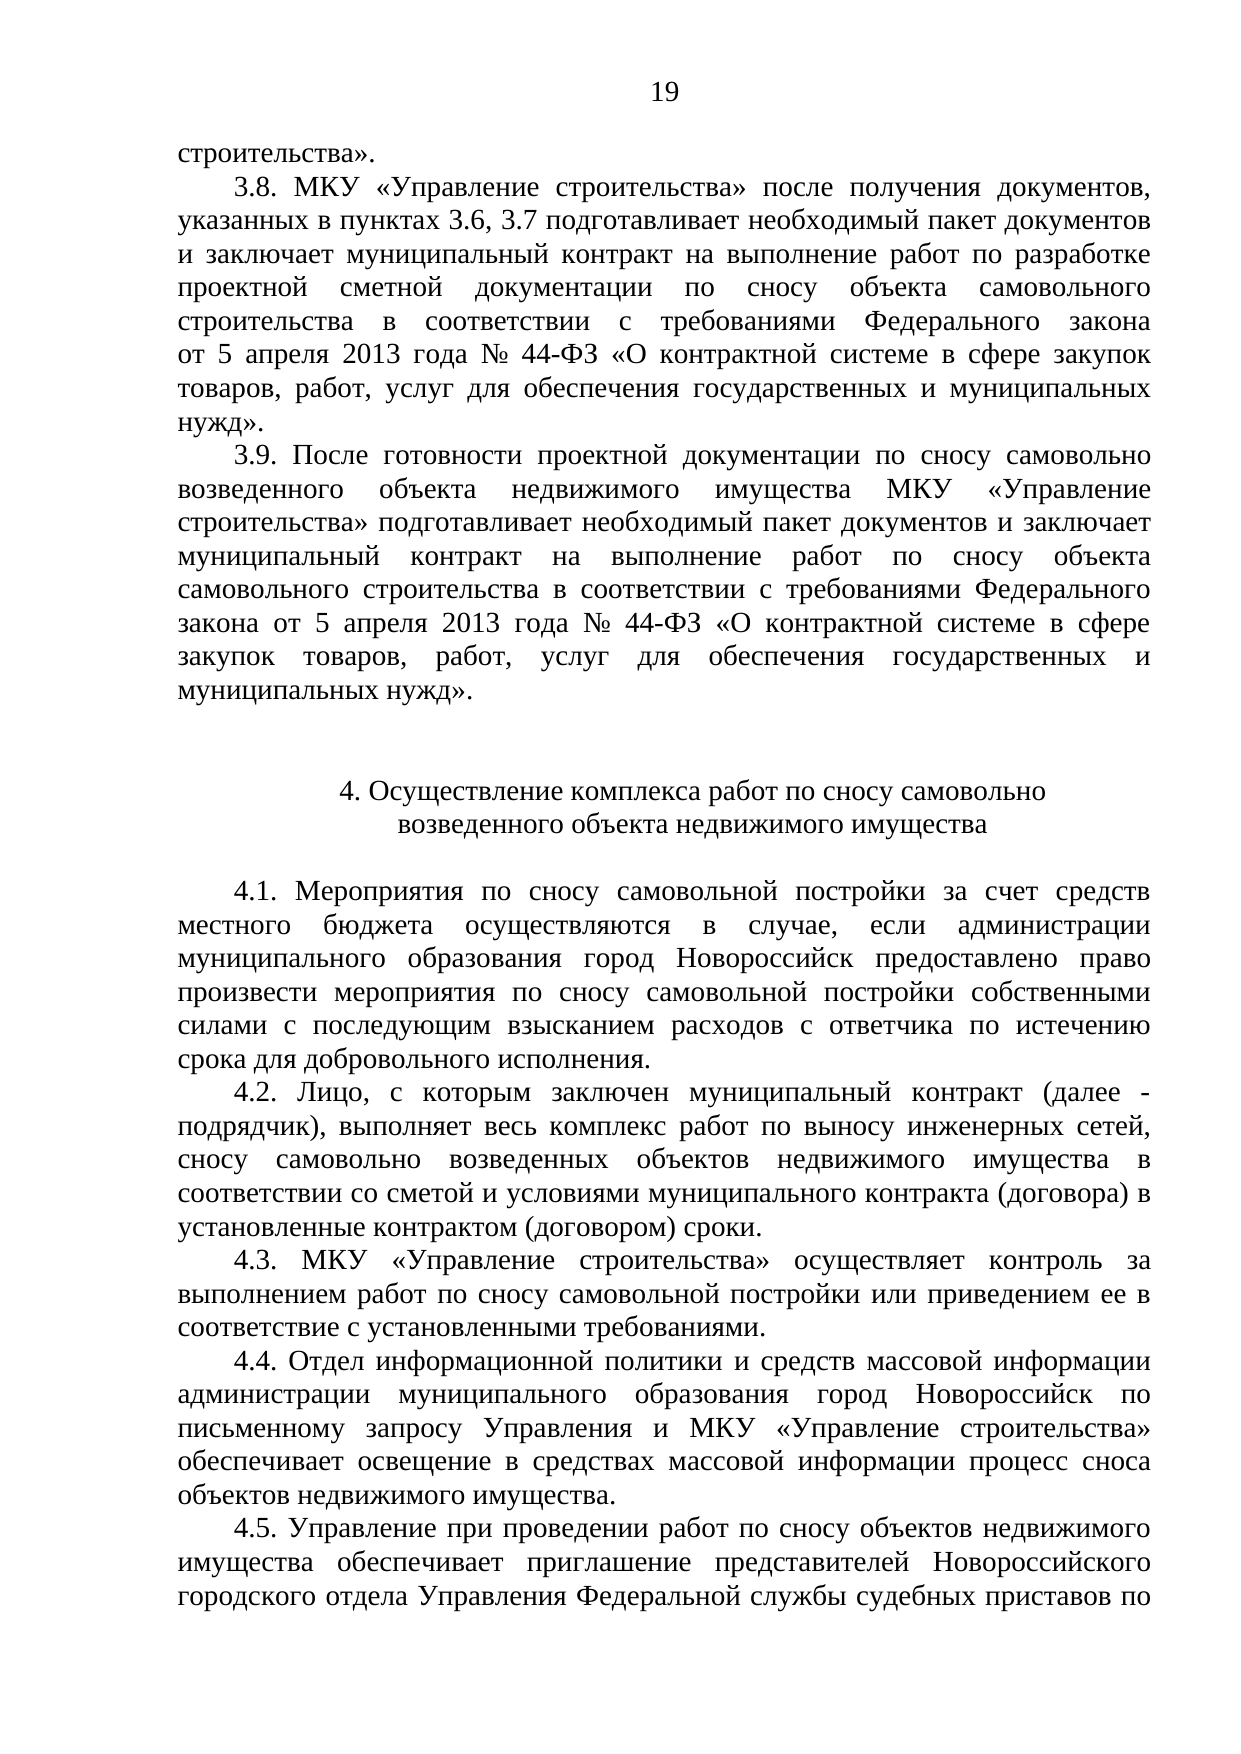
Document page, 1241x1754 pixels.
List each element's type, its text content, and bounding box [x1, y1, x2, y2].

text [177, 1511, 1152, 1611]
text 4. Осуществление комплекса работ по сносу самовольно [177, 773, 1152, 806]
text 3.9. После готовности проектной документации по сносу самовольно возведенного объекта недвижимого имущества МКУ «Управление строительства» подготавливает необходимый пакет документов и заключает муниципальный контракт на выполнение работ по сносу объекта самовольного строительства в соответствии с требованиями Федерального закона от 5 апреля 2013 года № 44-ФЗ «О контрактной системе в сфере закупок товаров, работ, услуг для обеспечения государственных и муниципальных нужд». [177, 437, 1152, 706]
text 3.8. МКУ «Управление строительства» после получения документов, указанных в пунктах 3.6, 3.7 подготавливает необходимый пакет документов и заключает муниципальный контракт на выполнение работ по разработке проектной сметной документации по сносу объекта самовольного строительства в соответствии с требованиями Федерального закона от 5 апреля 2013 года № 44-ФЗ «О контрактной системе в сфере закупок товаров, работ, услуг для обеспечения государственных и муниципальных нужд». [177, 169, 1152, 437]
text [177, 135, 1152, 169]
text возведенного объекта недвижимого имущества [177, 806, 1152, 840]
text 4.1. Мероприятия по сносу самовольной постройки за счет средств местного бюджета осуществляются в случае, если администрации муниципального образования город Новороссийск предоставлено право произвести мероприятия по сносу самовольной постройки собственными силами с последующим взысканием расходов с ответчика по истечению срока для добровольного исполнения. [177, 873, 1152, 1074]
text 4.2. Лицо, с которым заключен муниципальный контракт (далее - подрядчик), выполняет весь комплекс работ по выносу инженерных сетей, сносу самовольно возведенных объектов недвижимого имущества в соответствии со сметой и условиями муниципального контракта (договора) в установленные контрактом (договором) сроки. [177, 1074, 1152, 1242]
text 4.4. Отдел информационной политики и средств массовой информации администрации муниципального образования город Новороссийск по письменному запросу Управления и МКУ «Управление строительства» обеспечивает освещение в средствах массовой информации процесс сноса объектов недвижимого имущества. [177, 1343, 1152, 1511]
text 4.3. МКУ «Управление строительства» осуществляет контроль за выполнением работ по сносу самовольной постройки или приведением ее в соответствие с установленными требованиями. [177, 1242, 1152, 1343]
